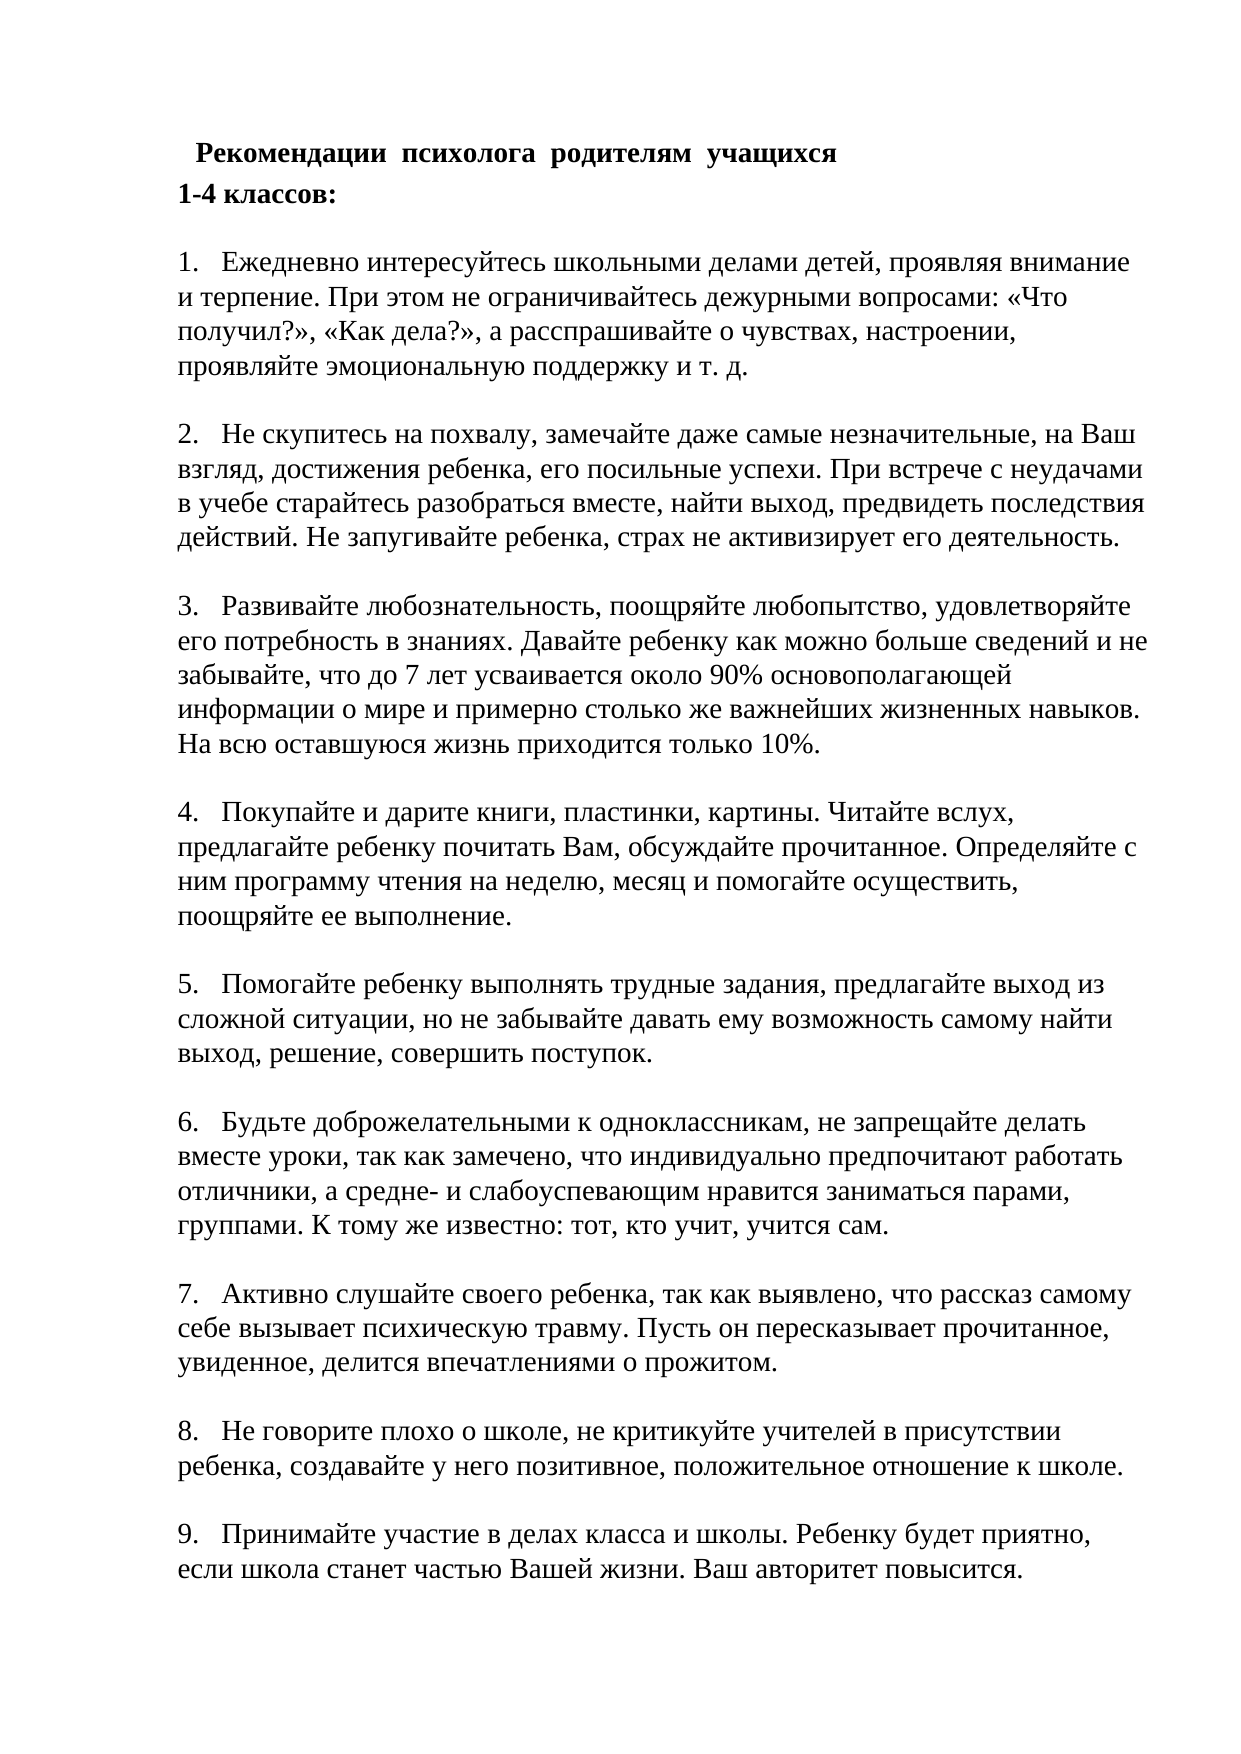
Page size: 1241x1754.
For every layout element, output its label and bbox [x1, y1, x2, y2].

text [177, 118, 1152, 1584]
